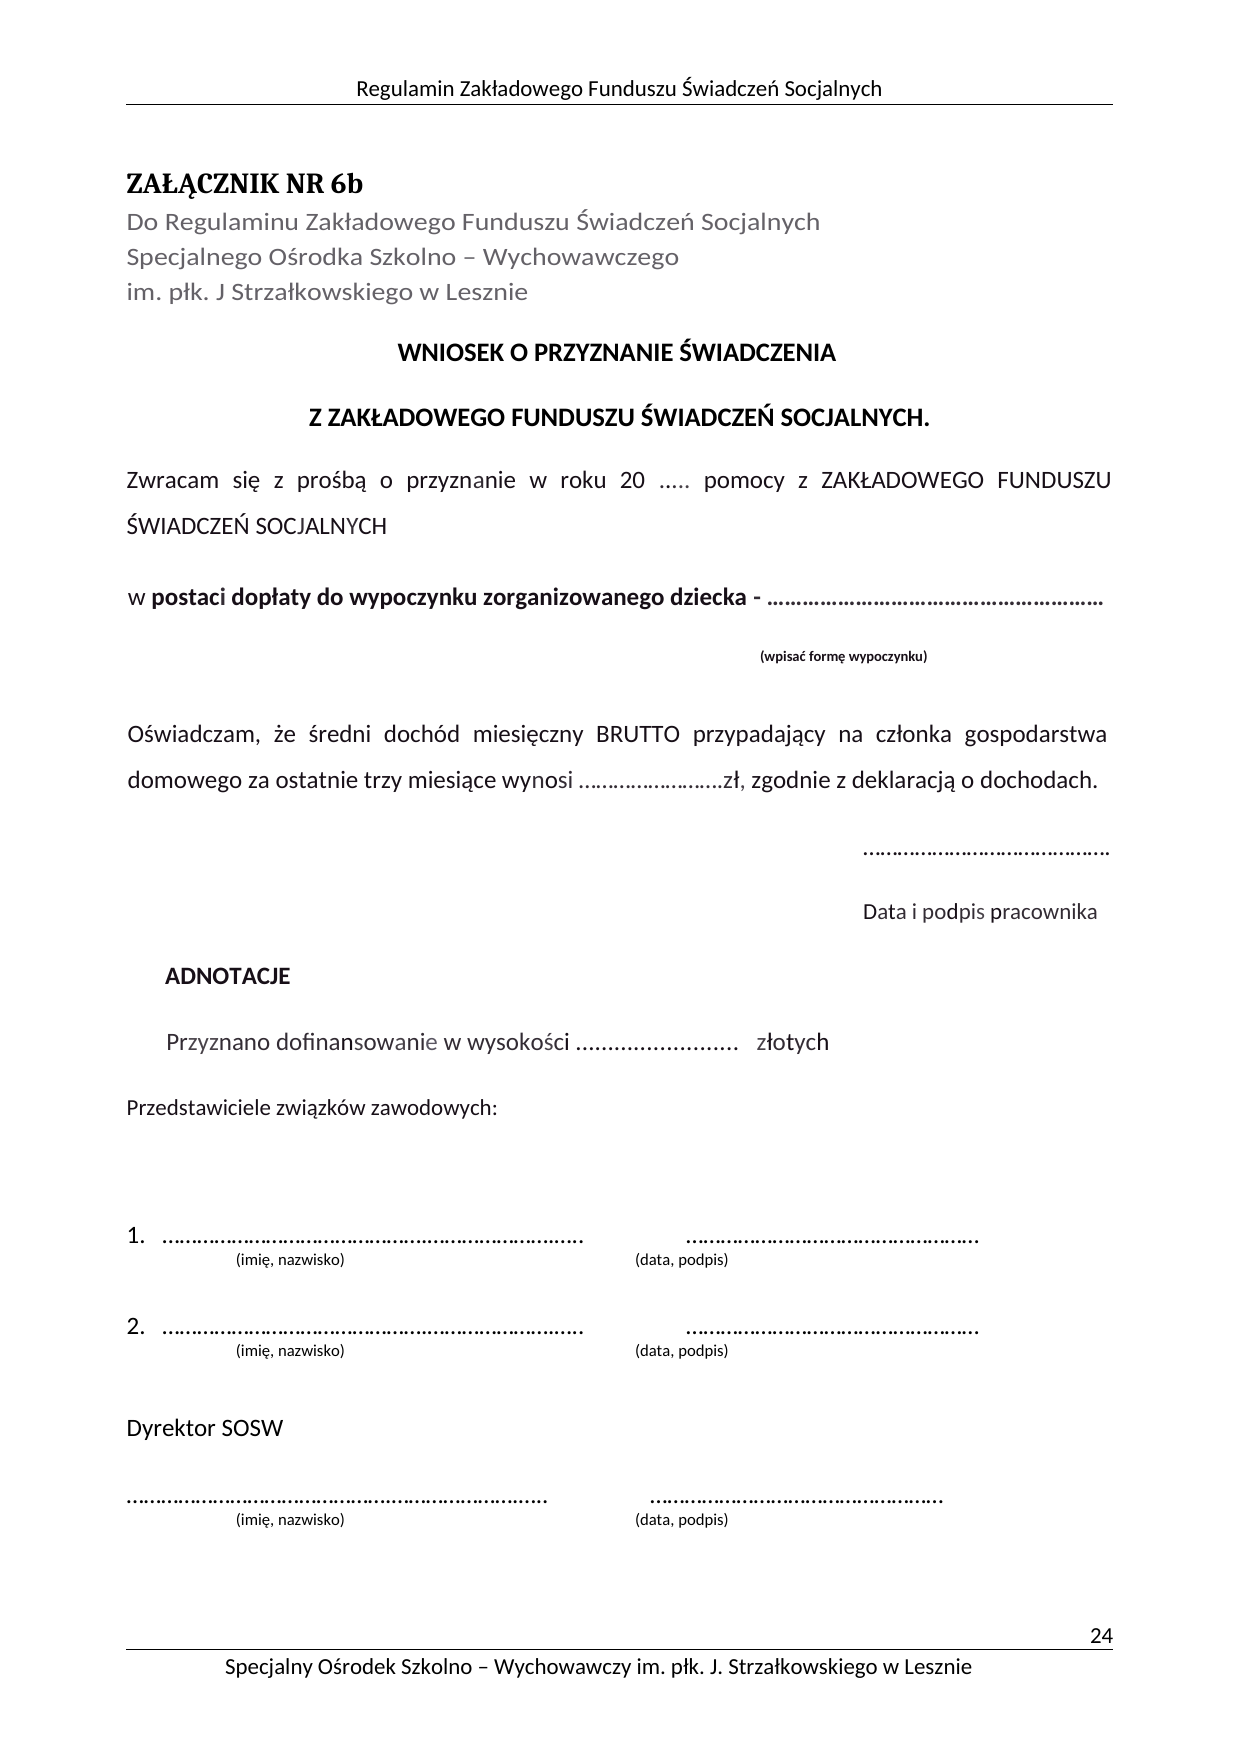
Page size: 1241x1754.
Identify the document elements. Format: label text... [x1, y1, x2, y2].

text Dyrektor SOSW [126, 1412, 1110, 1443]
text (imię, nazwisko) (data, podpis) [126, 1509, 1110, 1530]
text im. płk. J Strzałkowskiego w Lesznie [126, 276, 1110, 307]
subtitle ZAŁĄCZNIK NR 6b [126, 167, 1113, 201]
text (imię, nazwisko) (data, podpis) [126, 1341, 1110, 1361]
text ……………………………………. [863, 831, 1113, 861]
text (imię, nazwisko) (data, podpis) [126, 1249, 1110, 1269]
text 2. ……………………………………….………………….….. …………………………………………… [126, 1310, 1110, 1341]
text ADNOTACJE [165, 960, 1110, 991]
subtitle WNIOSEK O PRZYZNANIE ŚWIADCZENIA Z ZAKŁADOWEGO FUNDUSZU ŚWIADCZEŃ SOCJALNYCH. [126, 336, 1113, 456]
text Oświadczam, że średni dochód miesięczny BRUTTO przypadający na członka gospodarstwa domowego za ostatnie trzy miesiące wynosi …………………….zł, zgodnie z deklaracją o dochodach. [127, 718, 1108, 794]
text Do Regulaminu Zakładowego Funduszu Świadczeń Socjalnych [126, 206, 1110, 237]
text (wpisać formę wypoczynku) [721, 648, 1110, 678]
text ……………………………………….………………….….. …………………………………………… [126, 1479, 1110, 1509]
text 1. ……………………………………….………………….….. …………………………………………… [126, 1219, 1110, 1249]
text Zwracam się z prośbą o przyznanie w roku 20 ..... pomocy z ZAKŁADOWEGO FUNDUSZU ŚWIADCZEŃ SOCJALNYCH [126, 464, 1112, 541]
text Data i podpis pracownika [863, 897, 1113, 925]
text Specjalnego Ośrodka Szkolno – Wychowawczego [126, 241, 1110, 272]
text w postaci dopłaty do wypoczynku zorganizowanego dziecka - ………………………………………………… [128, 581, 1110, 612]
text Przedstawiciele związków zawodowych: [126, 1093, 1110, 1121]
text Przyznano dofinansowanie w wysokości złotych [126, 1027, 1110, 1057]
